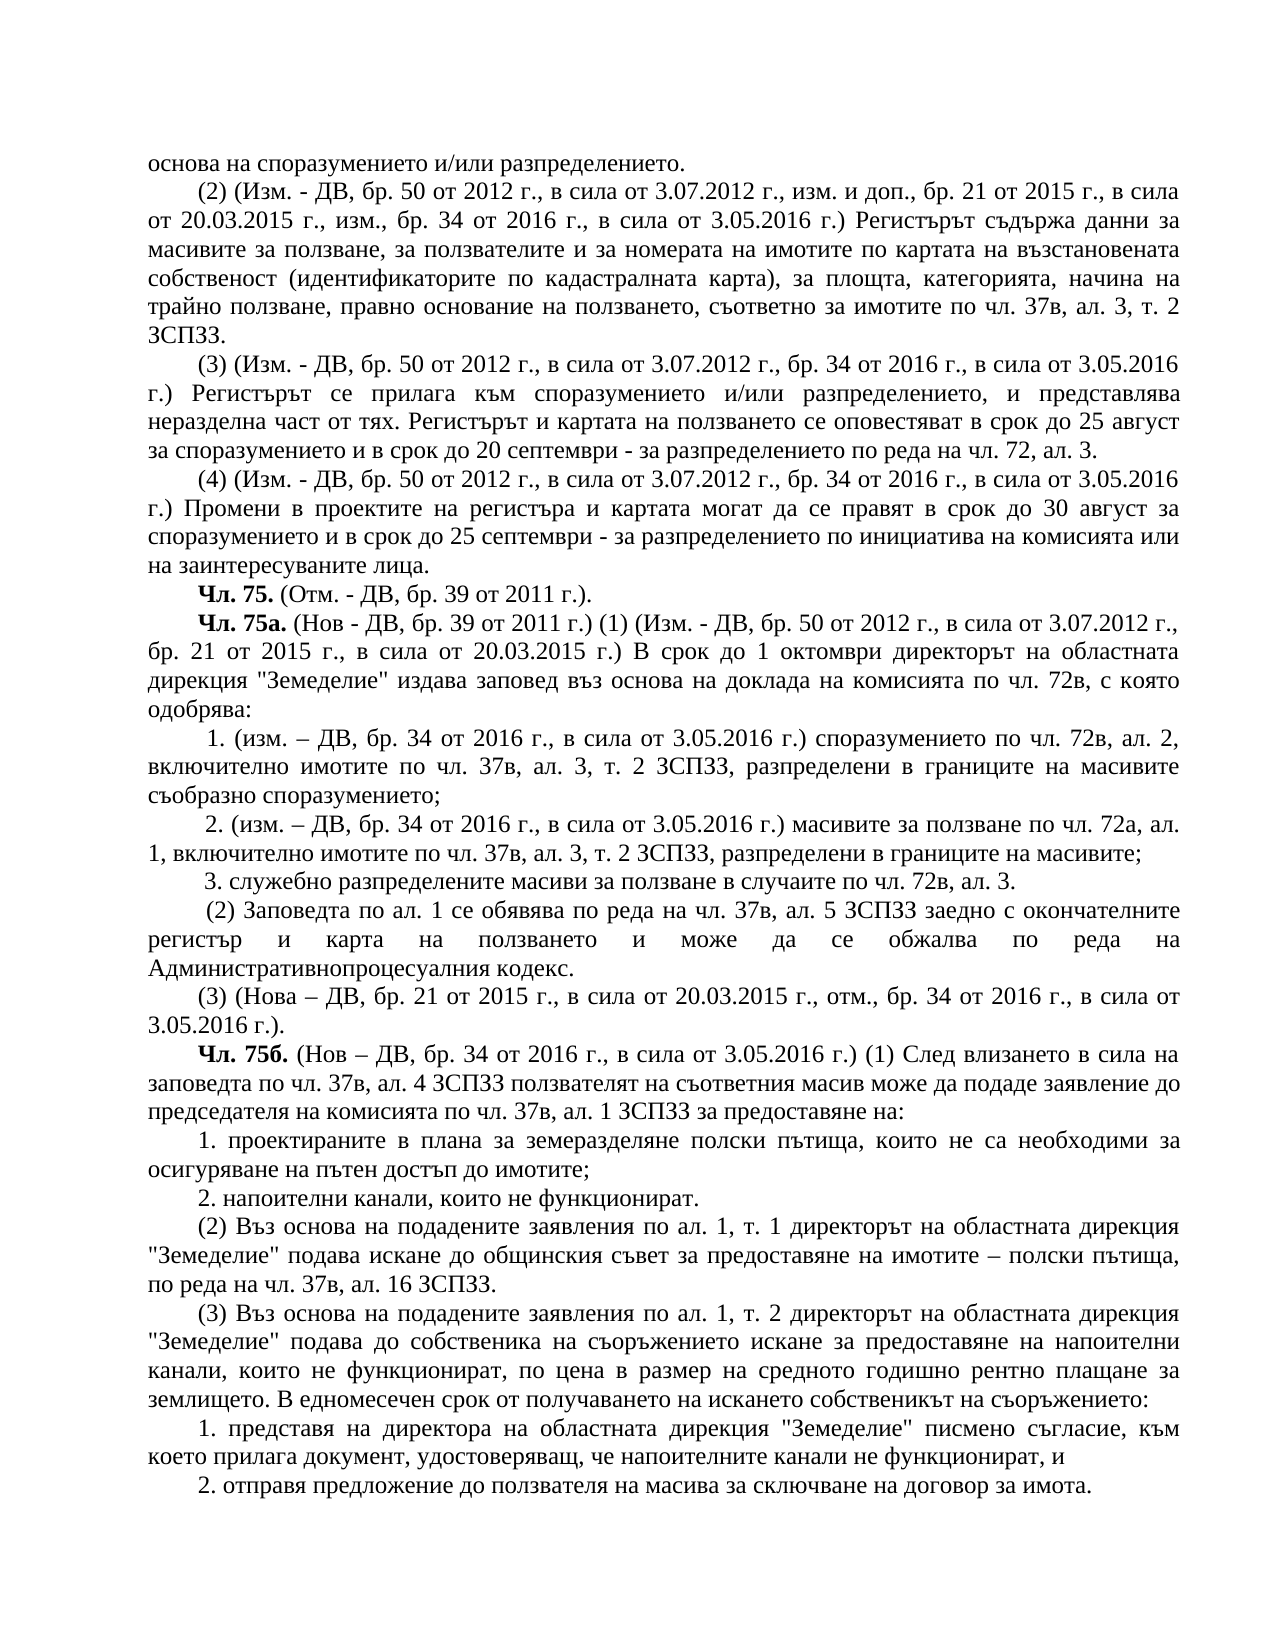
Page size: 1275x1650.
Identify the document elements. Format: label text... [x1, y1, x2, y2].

text Чл. 75а. (Нов - ДВ, бр. 39 от 2011 г.) (1) (Изм. - ДВ, бр. 50 от 2012 г., в сила от 3.07.2012 г., бр. 21 от 2015 г., в сила от 20.03.2015 г.) В срок до 1 октомври директорът на областната дирекция "Земеделие" издава заповед въз основа на доклада на комисията по чл. 72в, с която одобрява: [148, 608, 1181, 723]
text 1. проектираните в плана за земеразделяне полски пътища, които не са необходими за осигуряване на пътен достъп до имотите; [148, 1125, 1181, 1183]
text 2. напоителни канали, които не функционират. [148, 1183, 1181, 1211]
text (2) Въз основа на подадените заявления по ал. 1, т. 1 директорът на областната дирекция "Земеделие" подава искане до общинския съвет за предоставяне на имотите – полски пътища, по реда на чл. 37в, ал. 16 ЗСПЗЗ. [148, 1211, 1181, 1298]
text (3) (Изм. - ДВ, бр. 50 от 2012 г., в сила от 3.07.2012 г., бр. 34 от 2016 г., в сила от 3.05.2016 г.) Регистърът се прилага към споразумението и/или разпределението, и представлява неразделна част от тях. Регистърът и картата на ползването се оповестяват в срок до 25 август за споразумението и в срок до 20 септември - за разпределението по реда на чл. 72, ал. 3. [148, 349, 1181, 464]
text 2. отправя предложение до ползвателя на масива за сключване на договор за имота. [148, 1470, 1181, 1499]
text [148, 148, 1181, 176]
text (2) Заповедта по ал. 1 се обявява по реда на чл. 37в, ал. 5 ЗСПЗЗ заедно с окончателните регистър и карта на ползването и може да се обжалва по реда на Административнопроцесуалния кодекс. [148, 895, 1181, 981]
text Чл. 75б. (Нов – ДВ, бр. 34 от 2016 г., в сила от 3.05.2016 г.) (1) След влизането в сила на заповедта по чл. 37в, ал. 4 ЗСПЗЗ ползвателят на съответния масив може да подаде заявление до председателя на комисията по чл. 37в, ал. 1 ЗСПЗЗ за предоставяне на: [148, 1039, 1181, 1125]
text 3. служебно разпределените масиви за ползване в случаите по чл. 72в, ал. 3. [148, 866, 1181, 895]
text 2. (изм. – ДВ, бр. 34 от 2016 г., в сила от 3.05.2016 г.) масивите за ползване по чл. 72а, ал. 1, включително имотите по чл. 37в, ал. 3, т. 2 ЗСПЗЗ, разпределени в границите на масивите; [148, 809, 1181, 866]
text (4) (Изм. - ДВ, бр. 50 от 2012 г., в сила от 3.07.2012 г., бр. 34 от 2016 г., в сила от 3.05.2016 г.) Промени в проектите на регистъра и картата могат да се правят в срок до 30 август за споразумението и в срок до 25 септември - за разпределението по инициатива на комисията или на заинтересуваните лица. [148, 464, 1181, 579]
text Чл. 75. (Отм. - ДВ, бр. 39 от 2011 г.). [148, 579, 1181, 608]
text (3) (Нова – ДВ, бр. 21 от 2015 г., в сила от 20.03.2015 г., отм., бр. 34 от 2016 г., в сила от 3.05.2016 г.). [148, 981, 1181, 1039]
text 1. (изм. – ДВ, бр. 34 от 2016 г., в сила от 3.05.2016 г.) споразумението по чл. 72в, ал. 2, включително имотите по чл. 37в, ал. 3, т. 2 ЗСПЗЗ, разпределени в границите на масивите съобразно споразумението; [148, 723, 1181, 809]
text 1. представя на директора на областната дирекция "Земеделие" писмено съгласие, към което прилага документ, удостоверяващ, че напоителните канали не функционират, и [148, 1413, 1181, 1470]
text (2) (Изм. - ДВ, бр. 50 от 2012 г., в сила от 3.07.2012 г., изм. и доп., бр. 21 от 2015 г., в сила от 20.03.2015 г., изм., бр. 34 от 2016 г., в сила от 3.05.2016 г.) Регистърът съдържа данни за масивите за ползване, за ползвателите и за номерата на имотите по картата на възстановената собственост (идентификаторите по кадастралната карта), за площта, категорията, начина на трайно ползване, правно основание на ползването, съответно за имотите по чл. 37в, ал. 3, т. 2 ЗСПЗЗ. [148, 176, 1181, 349]
text (3) Въз основа на подадените заявления по ал. 1, т. 2 директорът на областната дирекция "Земеделие" подава до собственика на съоръжението искане за предоставяне на напоителни канали, които не функционират, по цена в размер на средното годишно рентно плащане за землището. В едномесечен срок от получаването на искането собственикът на съоръжението: [148, 1298, 1181, 1413]
